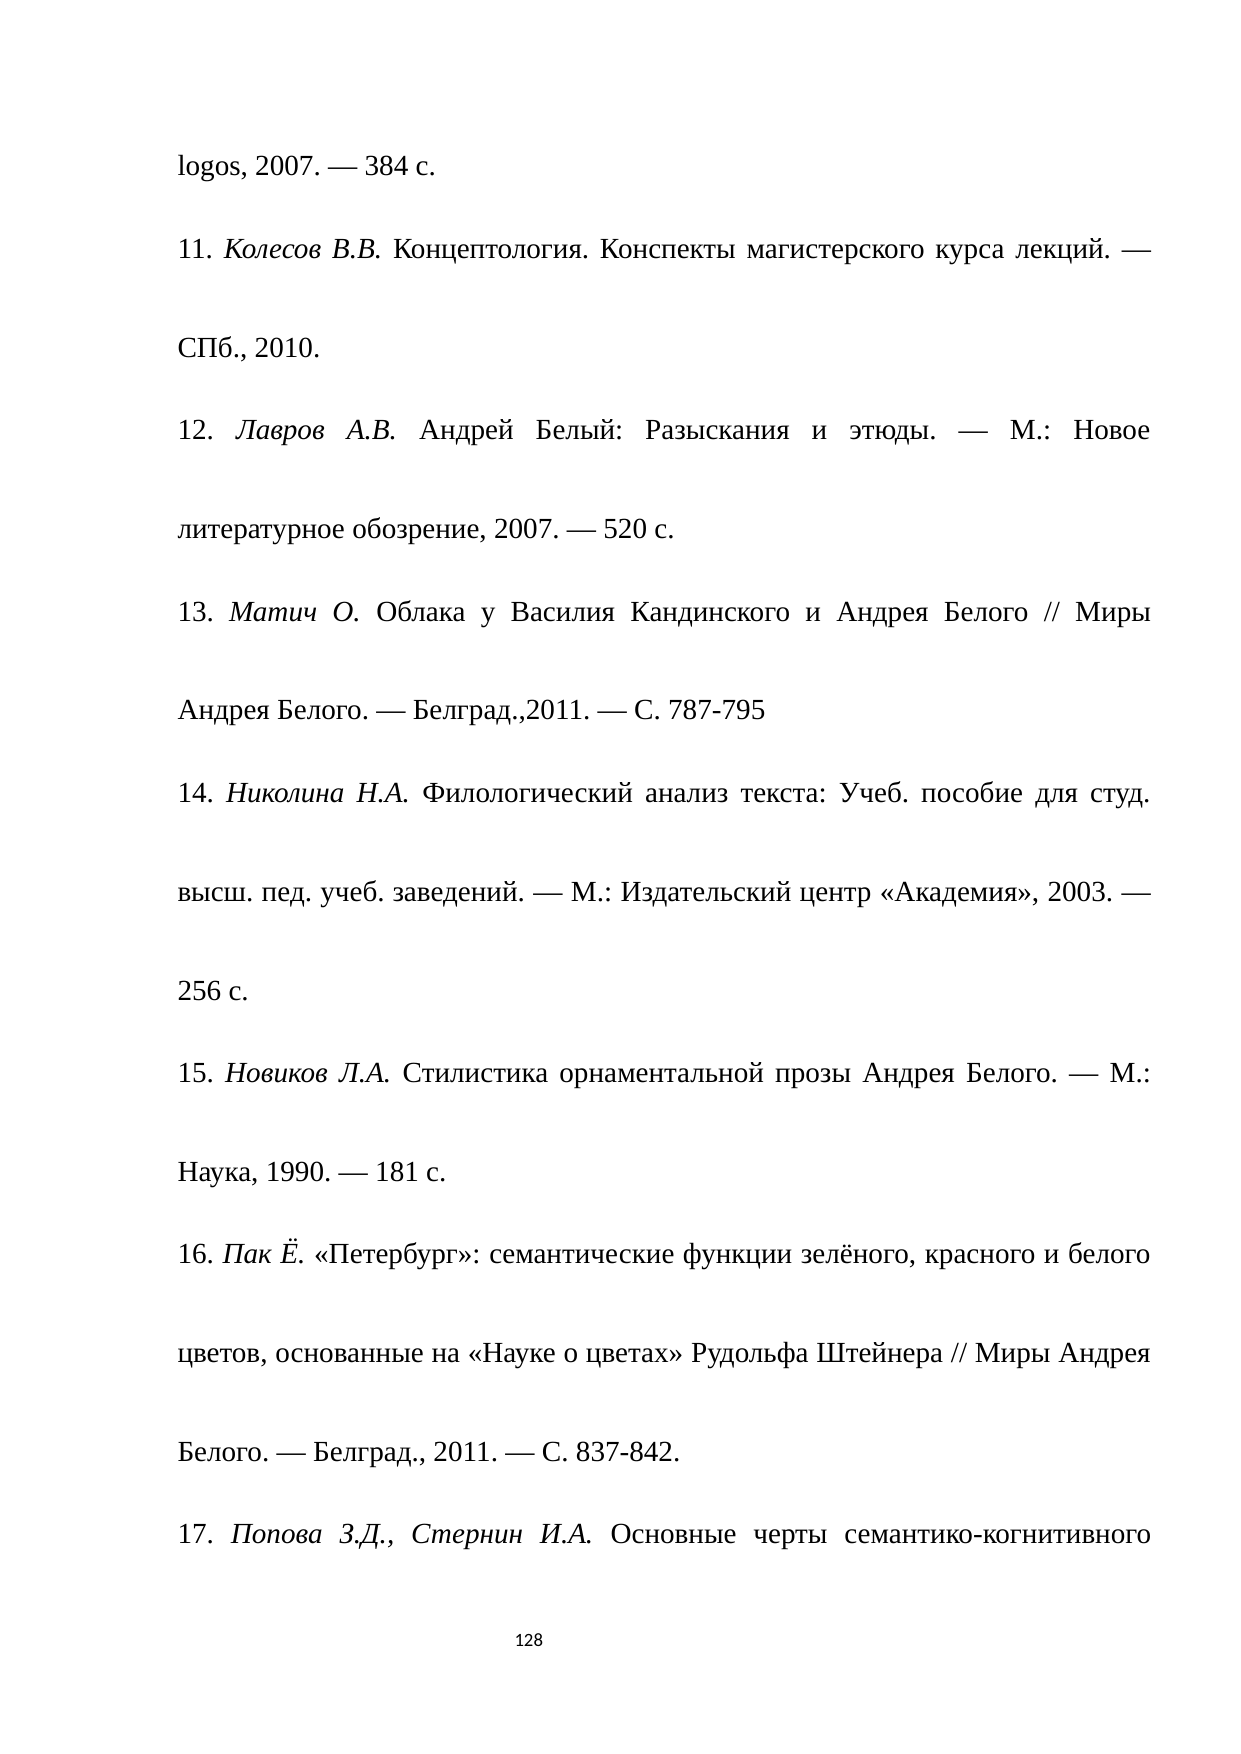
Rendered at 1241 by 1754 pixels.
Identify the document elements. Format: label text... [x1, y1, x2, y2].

text 12. Лавров А.В. Андрей Белый: Разыскания и этюды. — М.: Новое литературное обозрение, 2007. — 520 с. [177, 396, 1152, 561]
text 15. Новиков Л.А. Стилистика орнаментальной прозы Андрея Белого. — М.: Наука, 1990. — 181 с. [177, 1039, 1152, 1204]
text 14. Николина Н.А. Филологический анализ текста: Учеб. пособие для студ. высш. пед. учеб. заведений. — М.: Издательский центр «Академия», 2003. — 256 с. [177, 759, 1152, 1022]
text 13. Матич О. Облака у Василия Кандинского и Андрея Белого // Миры Андрея Белого. — Белград.,2011. — С. 787-795 [177, 578, 1152, 742]
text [177, 1501, 1152, 1566]
text 11. Колесов В.В. Концептология. Конспекты магистерского курса лекций. — СПб., 2010. [177, 215, 1152, 379]
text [177, 132, 1152, 198]
text 16. Пак Ё. «Петербург»: семантические функции зелёного, красного и белого цветов, основанные на «Науке о цветах» Рудольфа Штейнера // Миры Андрея Белого. — Белград., 2011. — С. 837-842. [177, 1220, 1152, 1484]
